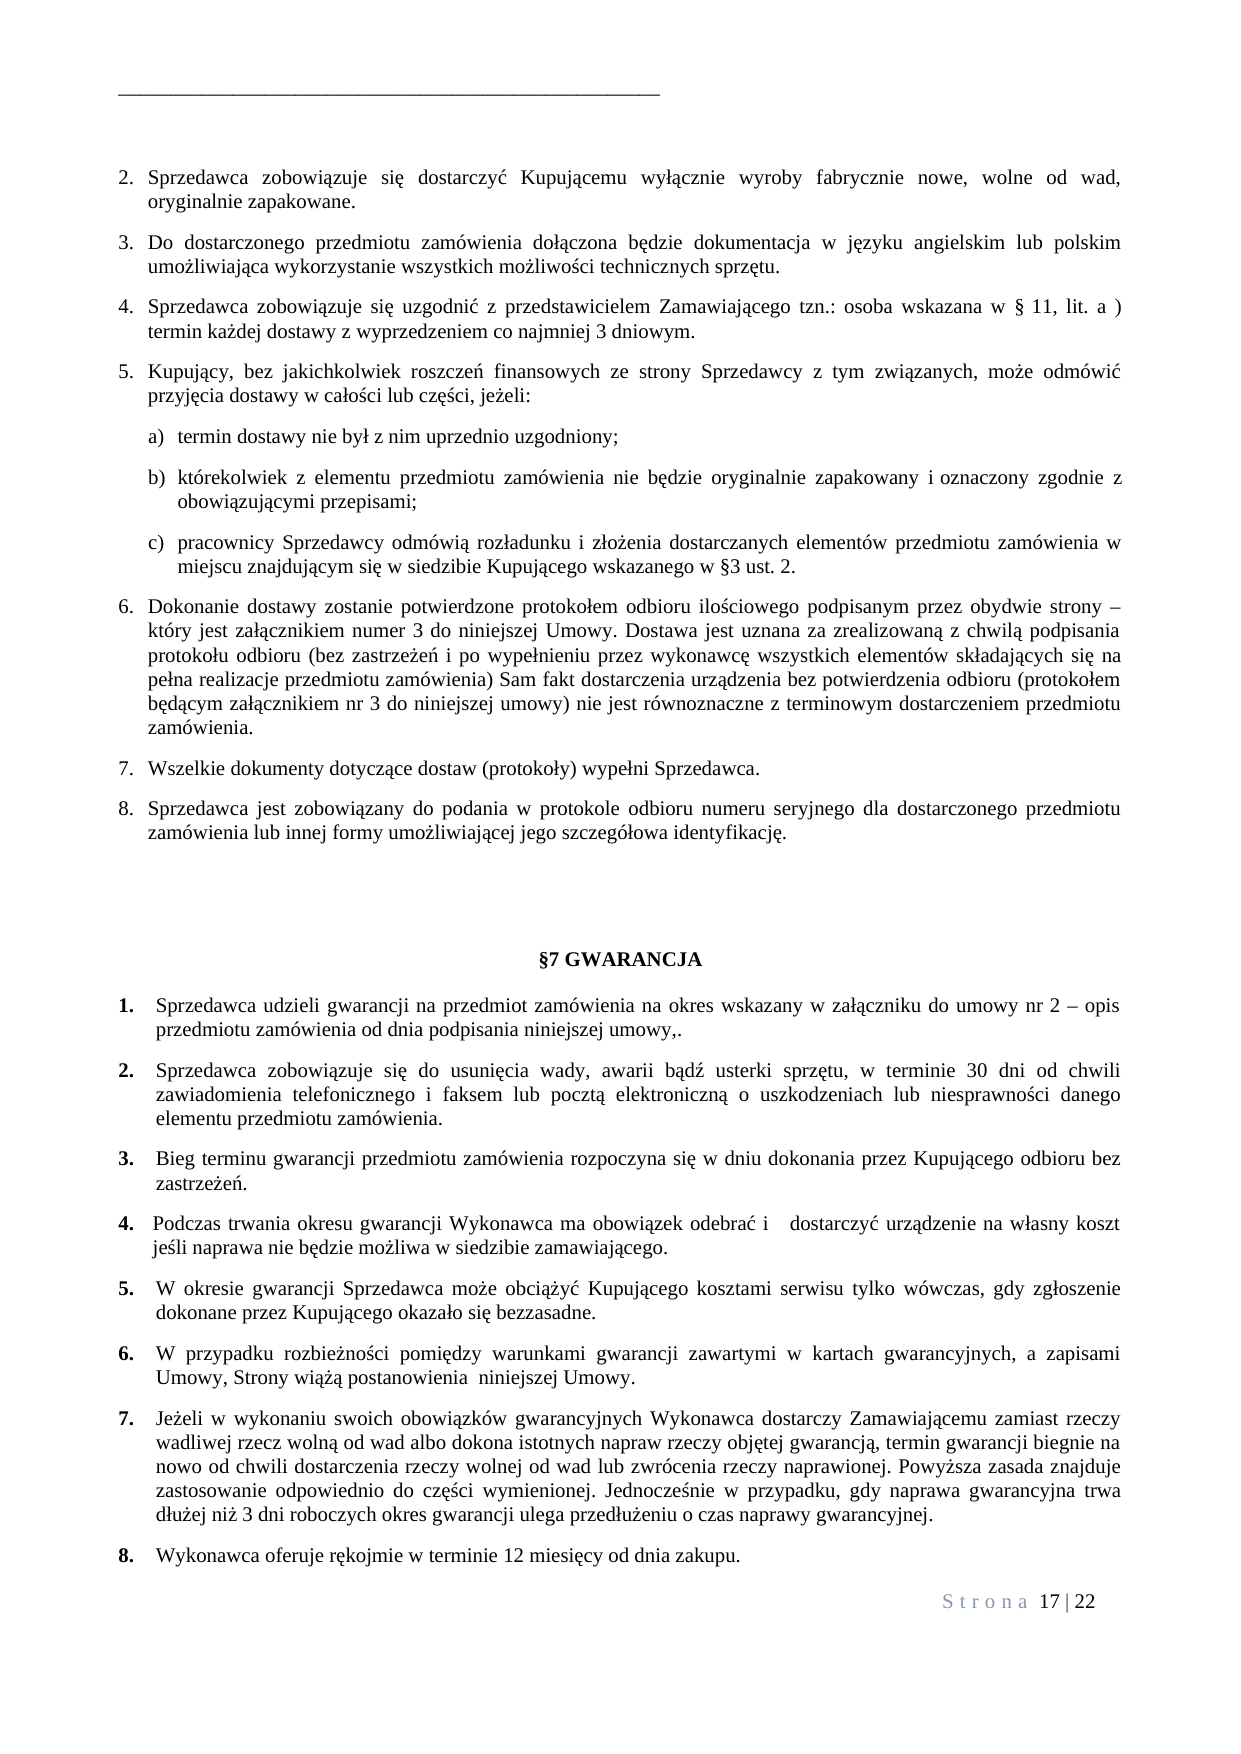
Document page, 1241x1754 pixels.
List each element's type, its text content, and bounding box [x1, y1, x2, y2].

list Sprzedawca udzieli gwarancji na przedmiot zamówienia na okres wskazany w załączniku do umowy nr 2 – opis przedmiotu zamówienia od dnia podpisania niniejszej umowy,. [118, 993, 1122, 1041]
list pracownicy Sprzedawcy odmówią rozładunku i złożenia dostarczanych elementów przedmiotu zamówienia w miejscu znajdującym się w siedzibie Kupującego wskazanego w §3 ust. 2. [148, 529, 1122, 578]
list którekolwiek z elementu przedmiotu zamówienia nie będzie oryginalnie zapakowany i oznaczony zgodnie z obowiązującymi przepisami; [148, 465, 1122, 513]
list Dokonanie dostawy zostanie potwierdzone protokołem odbioru ilościowego podpisanym przez obydwie strony – który jest załącznikiem numer 3 do niniejszej Umowy. Dostawa jest uznana za zrealizowaną z chwilą podpisania protokołu odbioru (bez zastrzeżeń i po wypełnieniu przez wykonawcę wszystkich elementów składających się na pełna realizacje przedmiotu zamówienia) Sam fakt dostarczenia urządzenia bez potwierdzenia odbioru (protokołem będącym załącznikiem nr 3 do niniejszej umowy) nie jest równoznaczne z terminowym dostarczeniem przedmiotu zamówienia. [118, 594, 1122, 739]
list Sprzedawca zobowiązuje się do usunięcia wady, awarii bądź usterki sprzętu, w terminie 30 dni od chwili zawiadomienia telefonicznego i faksem lub pocztą elektroniczną o uszkodzeniach lub niesprawności danego elementu przedmiotu zamówienia. [118, 1057, 1122, 1130]
list Kupujący, bez jakichkolwiek roszczeń finansowych ze strony Sprzedawcy z tym związanych, może odmówić przyjęcia dostawy w całości lub części, jeżeli: [118, 359, 1122, 407]
text §7 GWARANCJA [118, 947, 1122, 971]
list W przypadku rozbieżności pomiędzy warunkami gwarancji zawartymi w kartach gwarancyjnych, a zapisami Umowy, Strony wiążą postanowienia niniejszej Umowy. [118, 1341, 1122, 1389]
list termin dostawy nie był z nim uprzednio uzgodniony; [148, 424, 1122, 448]
list Podczas trwania okresu gwarancji Wykonawca ma obowiązek odebrać i dostarczyć urządzenie na własny koszt jeśli naprawa nie będzie możliwa w siedzibie zamawiającego. [118, 1211, 1122, 1259]
list Jeżeli w wykonaniu swoich obowiązków gwarancyjnych Wykonawca dostarczy Zamawiającemu zamiast rzeczy wadliwej rzecz wolną od wad albo dokona istotnych napraw rzeczy objętej gwarancją, termin gwarancji biegnie na nowo od chwili dostarczenia rzeczy wolnej od wad lub zwrócenia rzeczy naprawionej. Powyższa zasada znajduje zastosowanie odpowiednio do części wymienionej. Jednocześnie w przypadku, gdy naprawa gwarancyjna trwa dłużej niż 3 dni roboczych okres gwarancji ulega przedłużeniu o czas naprawy gwarancyjnej. [118, 1406, 1122, 1526]
list Wszelkie dokumenty dotyczące dostaw (protokoły) wypełni Sprzedawca. [118, 755, 1122, 779]
list W okresie gwarancji Sprzedawca może obciążyć Kupującego kosztami serwisu tylko wówczas, gdy zgłoszenie dokonane przez Kupującego okazało się bezzasadne. [118, 1276, 1122, 1324]
list Sprzedawca jest zobowiązany do podania w protokole odbioru numeru seryjnego dla dostarczonego przedmiotu zamówienia lub innej formy umożliwiającej jego szczegółowa identyfikację. [118, 796, 1122, 844]
list Do dostarczonego przedmiotu zamówienia dołączona będzie dokumentacja w języku angielskim lub polskim umożliwiająca wykorzystanie wszystkich możliwości technicznych sprzętu. [118, 230, 1122, 278]
list Sprzedawca zobowiązuje się uzgodnić z przedstawicielem Zamawiającego tzn.: osoba wskazana w § 11, lit. a ) termin każdej dostawy z wyprzedzeniem co najmniej 3 dniowym. [118, 294, 1122, 343]
list Bieg terminu gwarancji przedmiotu zamówienia rozpoczyna się w dniu dokonania przez Kupującego odbioru bez zastrzeżeń. [118, 1146, 1122, 1194]
list Wykonawca oferuje rękojmie w terminie 12 miesięcy od dnia zakupu. [118, 1542, 1122, 1567]
list Sprzedawca zobowiązuje się dostarczyć Kupującemu wyłącznie wyroby fabrycznie nowe, wolne od wad, oryginalnie zapakowane. [118, 165, 1122, 213]
